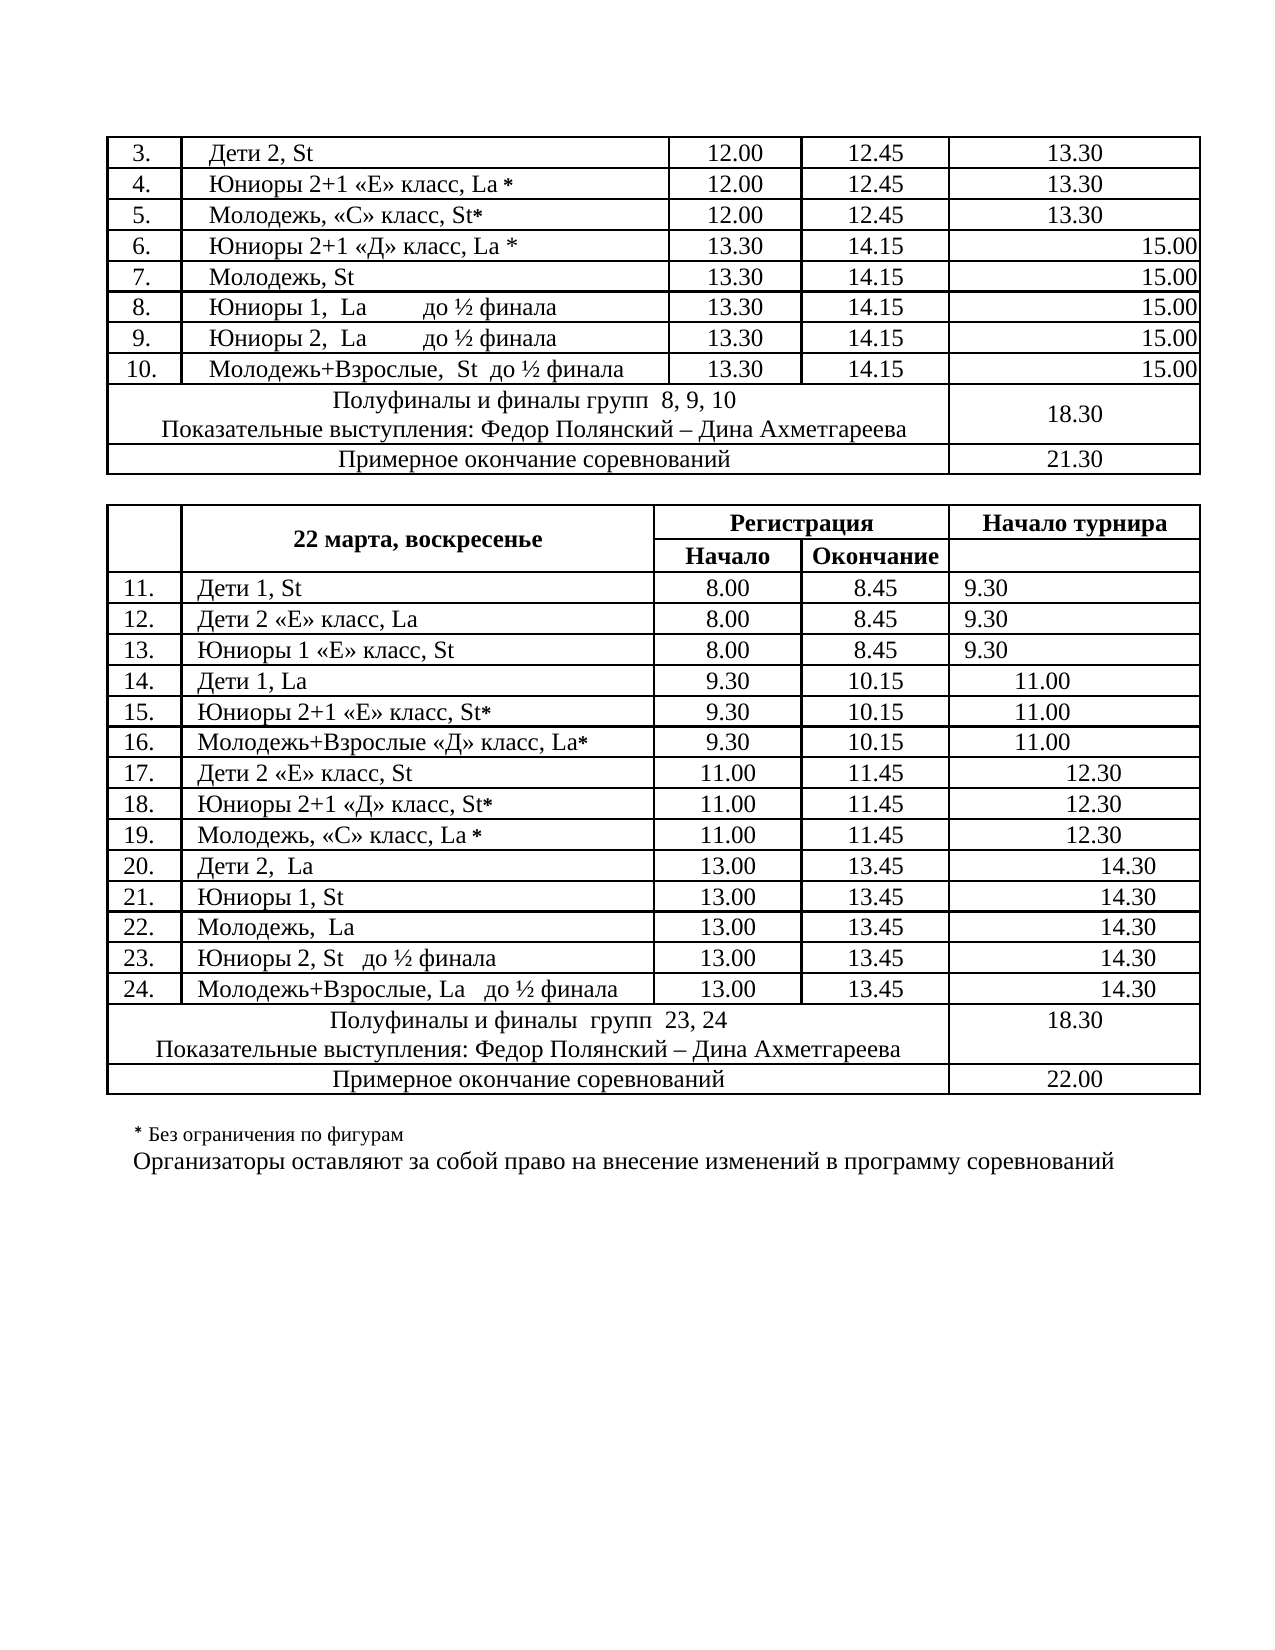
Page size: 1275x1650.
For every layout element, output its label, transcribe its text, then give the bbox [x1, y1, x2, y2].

table_cell 8.00 [655, 604, 800, 633]
table_cell 12.00 [670, 169, 800, 198]
table_header Начало турнира [950, 506, 1199, 538]
table_cell 17. [109, 758, 180, 787]
table_cell 9.30 [655, 697, 800, 725]
table_cell 15.00 [950, 231, 1199, 259]
table_header 22 марта, воскресенье [183, 506, 653, 571]
table_cell 9.30 [950, 573, 1199, 602]
table_cell Примерное окончание соревнований [109, 445, 948, 473]
table_cell [950, 540, 1199, 571]
table_cell Дети 2, St [183, 138, 668, 167]
table_cell 13.30 [670, 262, 800, 290]
table_cell Молодежь+Взрослые, La до ½ финала [183, 974, 653, 1003]
table_cell 15.00 [950, 293, 1199, 321]
table_cell Юниоры 1, St [183, 882, 653, 910]
table_cell Молодежь, St [183, 262, 668, 290]
table_cell Полуфиналы и финалы групп 8, 9, 10 Показательные выступления: Федор Полянский – Дина Ахметгареева [109, 385, 948, 442]
table_cell 8.00 [655, 573, 800, 602]
table_cell 5. [109, 200, 180, 229]
table_cell 15. [109, 697, 180, 725]
table_cell Дети 2 «Е» класс, La [183, 604, 653, 633]
table_cell Начало [655, 540, 800, 571]
table_cell Юниоры 2+1 «Д» класс, La * [183, 231, 668, 259]
table_cell 11.45 [803, 789, 948, 818]
table_cell 13.00 [655, 974, 800, 1003]
table_cell 11.00 [655, 758, 800, 787]
table_cell 13.00 [655, 882, 800, 910]
table_cell 22. [109, 913, 180, 941]
table_cell 9.30 [950, 635, 1199, 664]
table_cell 13.30 [950, 169, 1199, 198]
table_cell 14.15 [803, 262, 948, 290]
table_cell Дети 1, St [183, 573, 653, 602]
table_cell 9.30 [655, 666, 800, 694]
table_cell Юниоры 2, St до ½ финала [183, 943, 653, 972]
table_header Регистрация [655, 506, 948, 538]
table_cell 13.45 [803, 974, 948, 1003]
table_cell 12.45 [803, 138, 948, 167]
table_cell 10. [109, 354, 180, 383]
table_cell Дети 1, La [183, 666, 653, 694]
table_cell 23. [109, 943, 180, 972]
table_cell 12.30 [950, 789, 1199, 818]
table_cell 13.30 [670, 354, 800, 383]
table_cell 14.30 [950, 974, 1199, 1003]
table_cell 18.30 [950, 385, 1199, 442]
table_cell Юниоры 1, La до ½ финала [183, 293, 668, 321]
table_cell 11.00 [950, 697, 1199, 725]
table_cell 18. [109, 789, 180, 818]
table_cell 8.00 [655, 635, 800, 664]
table_cell 14.30 [950, 913, 1199, 941]
table_cell Окончание [803, 540, 948, 571]
table_cell 11.45 [803, 758, 948, 787]
table_cell 12.00 [670, 138, 800, 167]
text * Без ограничения по фигурам [133, 1121, 1225, 1146]
table_cell 15.00 [950, 354, 1199, 383]
table_cell 13.45 [803, 913, 948, 941]
table_cell 11.00 [655, 820, 800, 849]
table_cell Юниоры 2+1 «Д» класс, St* [183, 789, 653, 818]
table_cell Молодежь+Взрослые «Д» класс, La* [183, 728, 653, 756]
table_cell 19. [109, 820, 180, 849]
table_cell Полуфиналы и финалы групп 23, 24 Показательные выступления: Федор Полянский – Дина Ахметгареева [109, 1005, 948, 1062]
table_cell 14.30 [950, 851, 1199, 879]
table_cell 11.00 [950, 728, 1199, 756]
table_cell Юниоры 2+1 «Е» класс, La * [183, 169, 668, 198]
table_cell 14.15 [803, 231, 948, 259]
table_cell Юниоры 1 «Е» класс, St [183, 635, 653, 664]
table_cell 16. [109, 728, 180, 756]
table_cell 9.30 [655, 728, 800, 756]
table_cell 11.00 [950, 666, 1199, 694]
table_cell 12.45 [803, 169, 948, 198]
table_cell 14.30 [950, 943, 1199, 972]
table_cell 13.45 [803, 943, 948, 972]
table_cell 21. [109, 882, 180, 910]
table_cell Дети 2, La [183, 851, 653, 879]
table_cell 11. [109, 573, 180, 602]
table_cell 13.00 [655, 913, 800, 941]
table_cell 12. [109, 604, 180, 633]
table_cell 20. [109, 851, 180, 879]
table_cell 13.45 [803, 851, 948, 879]
table_cell 8.45 [803, 604, 948, 633]
table_cell 15.00 [950, 262, 1199, 290]
table_cell 9. [109, 323, 180, 352]
table_cell Дети 2 «Е» класс, St [183, 758, 653, 787]
table_cell 13. [109, 635, 180, 664]
table_cell 24. [109, 974, 180, 1003]
table_cell 13.30 [670, 323, 800, 352]
table_cell Юниоры 2, La до ½ финала [183, 323, 668, 352]
table_cell Молодежь, La [183, 913, 653, 941]
table_cell 12.45 [803, 200, 948, 229]
table_cell 7. [109, 262, 180, 290]
table_cell 4. [109, 169, 180, 198]
table_cell 12.00 [670, 200, 800, 229]
table_cell 8.45 [803, 635, 948, 664]
table_cell 14.15 [803, 293, 948, 321]
table_cell Молодежь, «С» класс, St* [183, 200, 668, 229]
table_cell 13.00 [655, 943, 800, 972]
table_cell 13.30 [670, 231, 800, 259]
table_cell 18.30 [950, 1005, 1199, 1062]
table_cell 6. [109, 231, 180, 259]
table_cell 8. [109, 293, 180, 321]
table_cell 14.15 [803, 354, 948, 383]
table_cell 12.30 [950, 758, 1199, 787]
table_cell 13.30 [950, 138, 1199, 167]
table_cell Примерное окончание соревнований [109, 1065, 948, 1093]
table_cell 14. [109, 666, 180, 694]
table_cell 14.30 [950, 882, 1199, 910]
table_cell 13.30 [670, 293, 800, 321]
table_cell 22.00 [950, 1065, 1199, 1093]
table_cell 11.00 [655, 789, 800, 818]
text Организаторы оставляют за собой право на внесение изменений в программу соревнований [133, 1146, 1225, 1175]
table_cell 14.15 [803, 323, 948, 352]
table_cell Молодежь, «С» класс, La * [183, 820, 653, 849]
table_cell 13.30 [950, 200, 1199, 229]
table_cell Юниоры 2+1 «Е» класс, St* [183, 697, 653, 725]
table_cell 15.00 [950, 323, 1199, 352]
table_cell 3. [109, 138, 180, 167]
table_cell 8.45 [803, 573, 948, 602]
table_cell 10.15 [803, 728, 948, 756]
table_cell 11.45 [803, 820, 948, 849]
table_cell 13.00 [655, 851, 800, 879]
table_cell 13.45 [803, 882, 948, 910]
table_cell Молодежь+Взрослые, St до ½ финала [183, 354, 668, 383]
table_cell 9.30 [950, 604, 1199, 633]
table_cell 10.15 [803, 666, 948, 694]
table_cell 12.30 [950, 820, 1199, 849]
table_header [109, 506, 180, 571]
table_cell 10.15 [803, 697, 948, 725]
table_cell 21.30 [950, 445, 1199, 473]
